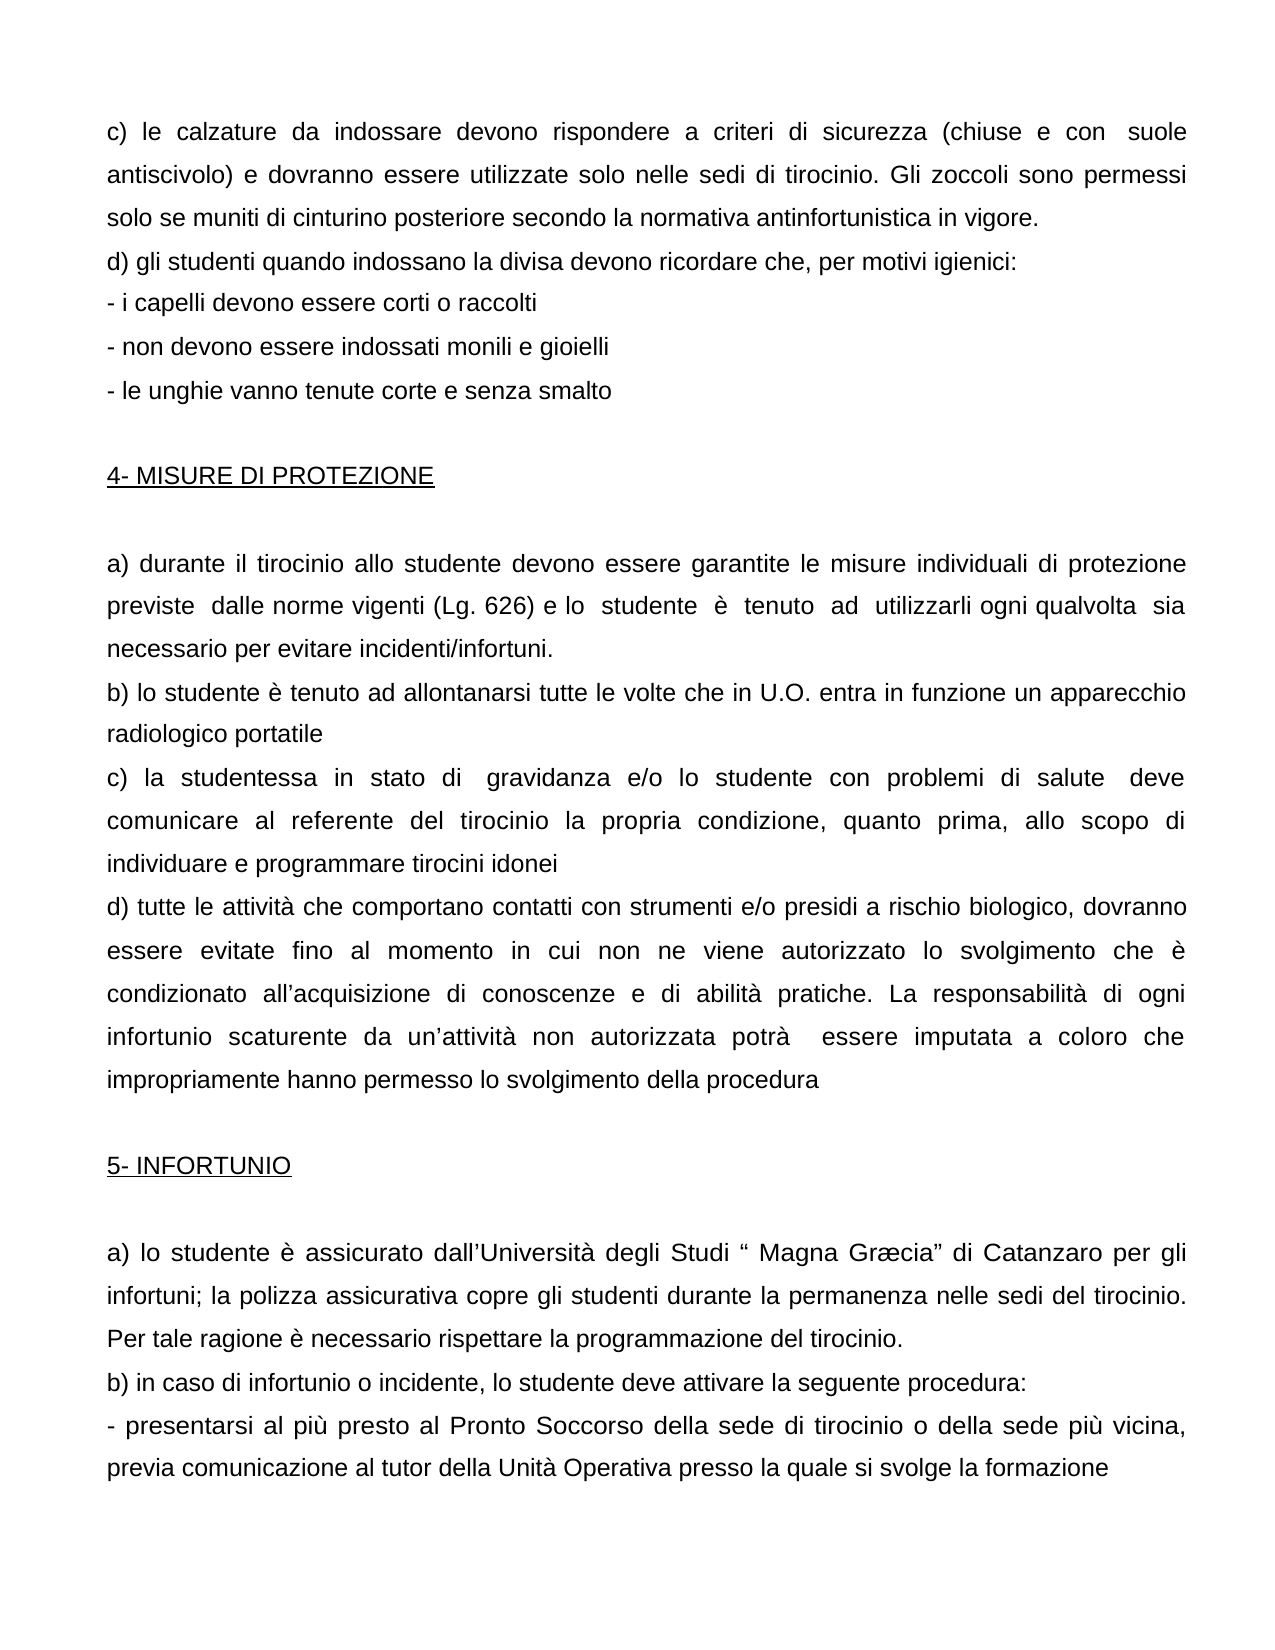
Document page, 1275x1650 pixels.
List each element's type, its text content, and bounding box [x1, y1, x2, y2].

text - non devono essere indossati monili e gioielli [107, 333, 1275, 361]
text 5- INFORTUNIO [107, 1152, 1275, 1180]
text - le unghie vanno tenute corte e senza smalto [107, 376, 1275, 405]
text c) la studentessa in stato di gravidanza e/o lo studente con problemi di salute deve comunicare al referente del tirocinio la propria condizione, quanto prima, allo scopo di individuare e programmare tirocini idonei [107, 752, 1189, 881]
text c) le calzature da indossare devono rispondere a criteri di sicurezza (chiuse e con suole antiscivolo) e dovranno essere utilizzate solo nelle sedi di tirocinio. Gli zoccoli sono permessi solo se muniti di cinturino posteriore secondo la normativa antinfortunistica in vigore. [107, 106, 1189, 234]
text a) lo studente è assicurato dall’Università degli Studi “ Magna Græcia” di Catanzaro per gli infortuni; la polizza assicurativa copre gli studenti durante la permanenza nelle sedi del tirocinio. Per tale ragione è necessario rispettare la programmazione del tirocinio. [107, 1228, 1189, 1356]
text a) durante il tirocinio allo studente devono essere garantite le misure individuali di protezione previste dalle norme vigenti (Lg. 626) e lo studente è tenuto ad utilizzarli ogni qualvolta sia necessario per evitare incidenti/infortuni. [107, 538, 1189, 666]
text b) lo studente è tenuto ad allontanarsi tutte le volte che in U.O. entra in funzione un apparecchio radiologico portatile [107, 668, 1189, 751]
text d) gli studenti quando indossano la divisa devono ricordare che, per motivi igienici: [107, 247, 1275, 276]
text d) tutte le attività che comportano contatti con strumenti e/o presidi a rischio biologico, dovranno essere evitate fino al momento in cui non ne viene autorizzato lo svolgimento che è condizionato all’acquisizione di conoscenze e di abilità pratiche. La responsabilità di ogni infortunio scaturente da un’attività non autorizzata potrà essere imputata a coloro che impropriamente hanno permesso lo svolgimento della procedura [107, 881, 1189, 1097]
text - presentarsi al più presto al Pronto Soccorso della sede di tirocinio o della sede più vicina, previa comunicazione al tutor della Unità Operativa presso la quale si svolge la formazione [107, 1401, 1189, 1485]
text - i capelli devono essere corti o raccolti [107, 289, 1275, 318]
text b) in caso di infortunio o incidente, lo studente deve attivare la seguente procedura: [107, 1368, 1275, 1397]
text 4- MISURE DI PROTEZIONE [107, 462, 1275, 491]
